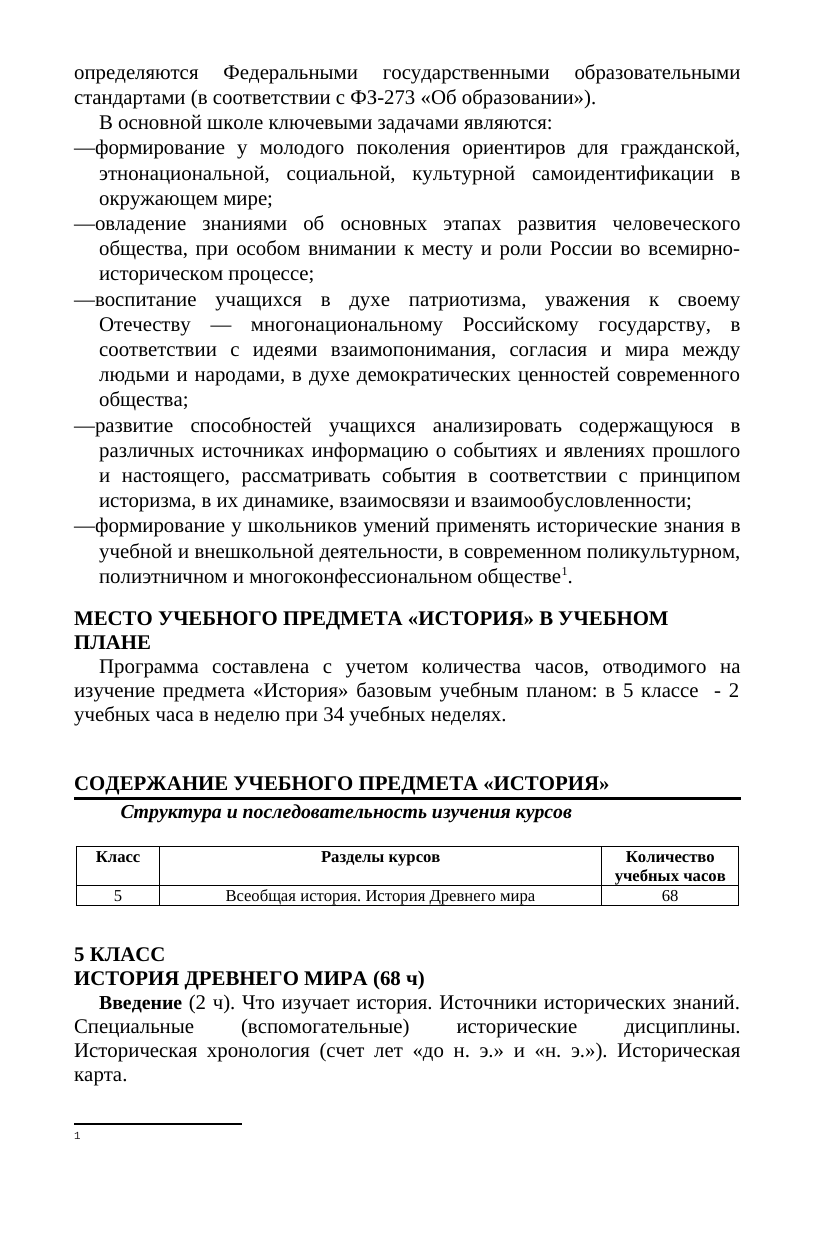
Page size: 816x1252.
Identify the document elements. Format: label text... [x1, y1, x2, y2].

text —воспитание учащихся в духе патриотизма, уважения к своему Отечеству — многонациональному Российскому государству, в соответствии с идеями взаимопонимания, согласия и мира между людьми и народами, в духе демократических ценностей современного общества; [74, 286, 741, 411]
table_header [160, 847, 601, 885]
text Структура и последовательность изучения курсов [95, 800, 741, 823]
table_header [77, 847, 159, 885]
text МЕСТО УЧЕБНОГО ПРЕДМЕТА «ИСТОРИЯ» В УЧЕБНОМ ПЛАНЕ [74, 606, 741, 654]
text Введение (2 ч). Что изучает история. Источники исторических знаний. Специальные (вспомогательные) исторические дисциплины. Историческая хронология (счет лет «до н. э.» и «н. э.»). Историческая карта. [74, 990, 741, 1086]
text В основной школе ключевыми задачами являются: [74, 110, 741, 134]
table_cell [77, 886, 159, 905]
text —овладение знаниями об основных этапах развития человеческого общества, при особом внимании к месту и роли России во всемирно-историческом процессе; [74, 211, 741, 285]
text —развитие способностей учащихся анализировать содержащуюся в различных источниках информацию о событиях и явлениях прошлого и настоящего, рассматривать события в соответствии с принципом историзма, в их динамике, взаимосвязи и взаимообусловленности; [74, 412, 741, 512]
text СОДЕРЖАНИЕ УЧЕБНОГО ПРЕДМЕТА «ИСТОРИЯ» [74, 771, 741, 797]
text Программа составлена с учетом количества часов, отводимого на изучение предмета «История» базовым учебным планом: в 5 классе - 2 учебных часа в неделю при 34 учебных неделях. [74, 654, 741, 726]
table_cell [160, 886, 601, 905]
text —формирование у молодого поколения ориентиров для гражданской, этнонациональной, социальной, культурной самоидентификации в окружающем мире; [74, 135, 741, 210]
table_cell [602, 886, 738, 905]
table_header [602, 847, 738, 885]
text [74, 59, 741, 109]
text —формирование у школьников умений применять исторические знания в учебной и внешкольной деятельности, в современном поликультурном, полиэтничном и многоконфессиональном обществе. [74, 513, 741, 588]
text 5 КЛАСС [74, 942, 741, 966]
text ИСТОРИЯ ДРЕВНЕГО МИРА (68 ч) [74, 966, 741, 990]
